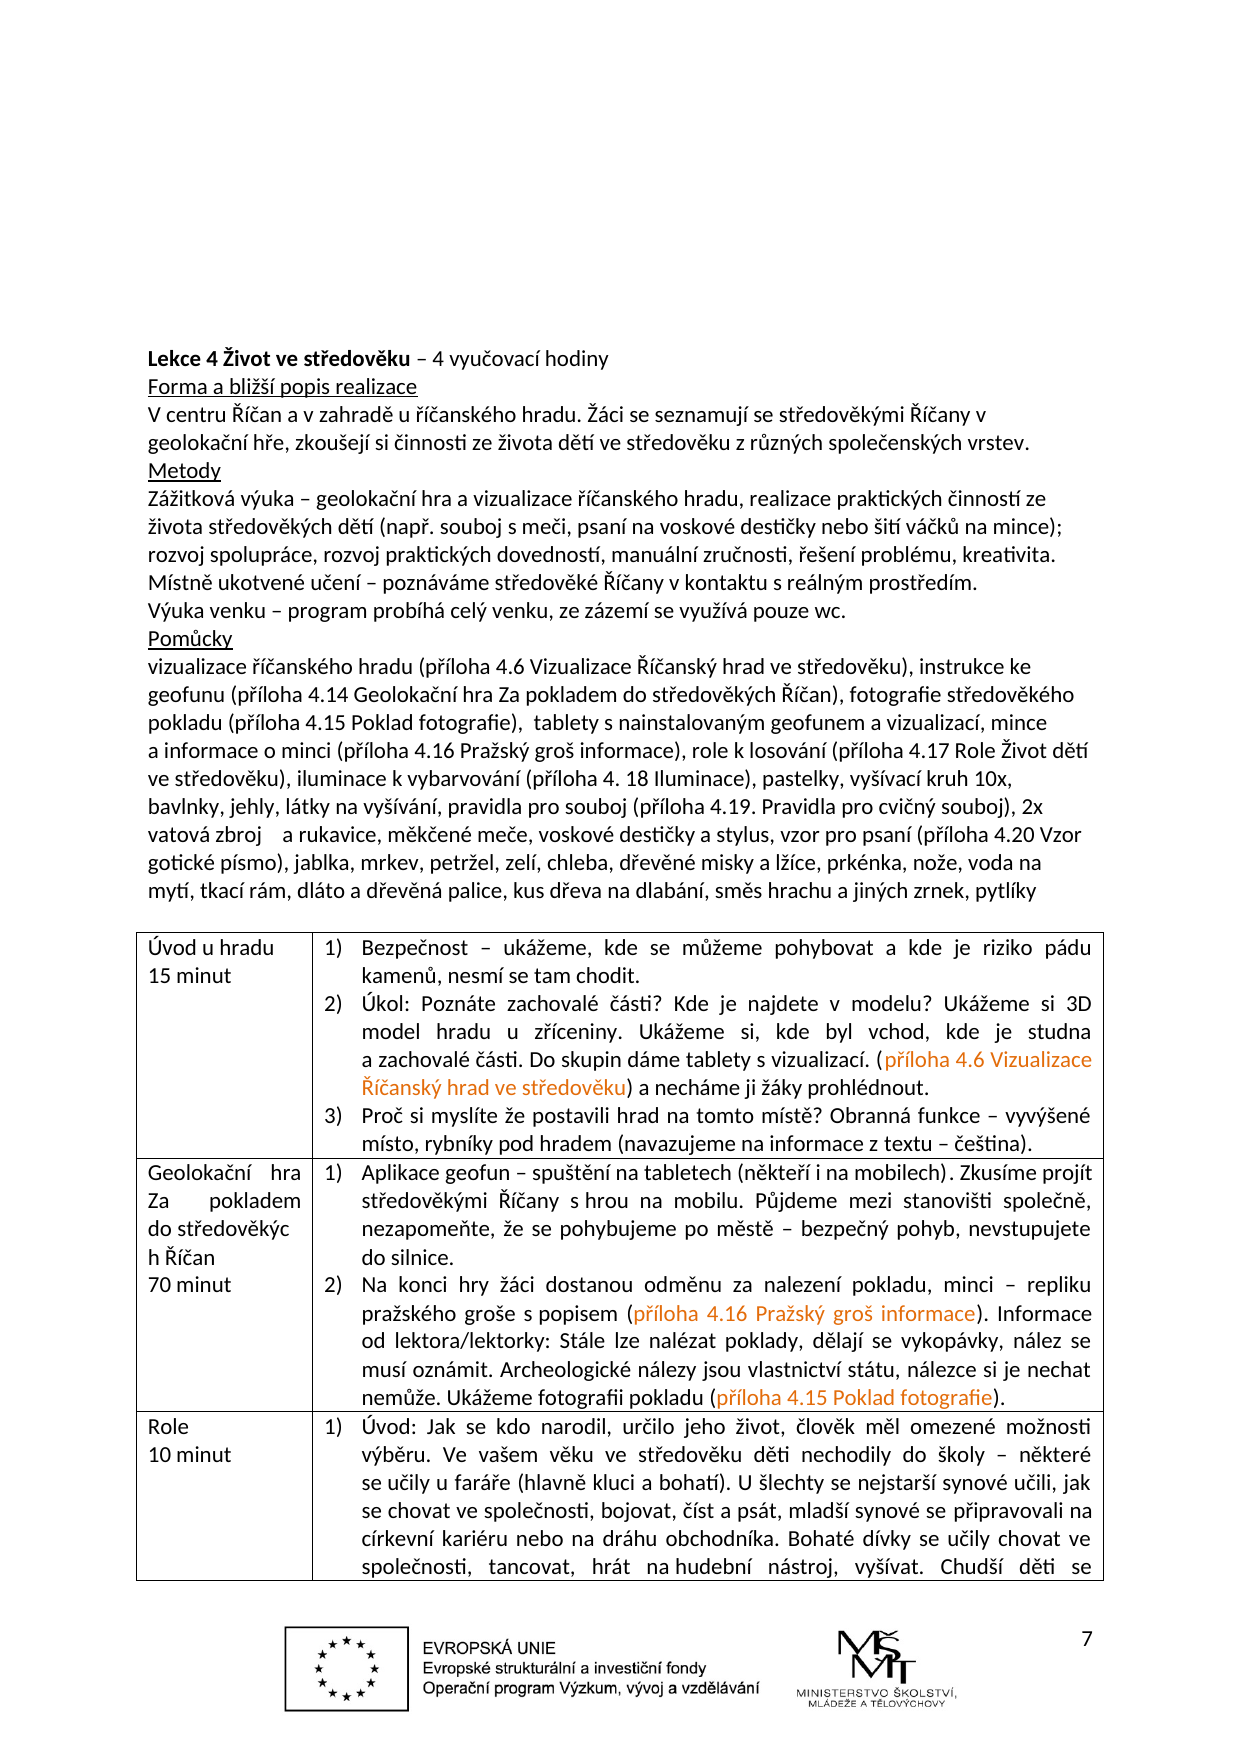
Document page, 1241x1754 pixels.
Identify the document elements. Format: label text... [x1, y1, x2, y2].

table_cell Aplikace geofun – spuštění na tabletech (někteří i na mobilech). Zkusíme projít středověkými Říčany s hrou na mobilu. Půjdeme mezi stanovišti společně, nezapomeňte, že se pohybujeme po městě – bezpečný pohyb, nevstupujete do silnice. Na konci hry žáci dostanou odměnu za nalezení pokladu, minci – repliku pražského groše s popisem (příloha 4.16 Pražský groš informace). Informace od lektora/lektorky: Stále lze nalézat poklady, dělají se vykopávky, nález se musí oznámit. Archeologické nálezy jsou vlastnictví státu, nálezce si je nechat nemůže. Ukážeme fotografii pokladu (příloha 4.15 Poklad fotografie). [313, 1159, 1103, 1411]
text Forma a bližší popis realizace [148, 372, 1092, 400]
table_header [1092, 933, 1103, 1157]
text Lekce 4 Život ve středověku – 4 vyučovací hodiny [148, 344, 1092, 372]
table_cell Role 10 minut [137, 1412, 312, 1580]
text Metody [148, 456, 1092, 484]
text Pomůcky [148, 624, 1092, 652]
text Místně ukotvené učení – poznáváme středověké Říčany v kontaktu s reálným prostředím. [148, 568, 1092, 596]
table_header Úvod u hradu 15 minut [137, 933, 312, 1157]
text vizualizace říčanského hradu (příloha 4.6 Vizualizace Říčanský hrad ve středověku), instrukce ke geofunu (příloha 4.14 Geolokační hra Za pokladem do středověkých Říčan), fotografie středověkého pokladu (příloha 4.15 Poklad fotografie), tablety s nainstalovaným geofunem a vizualizací, mince a informace o minci (příloha 4.16 Pražský groš informace), role k losování (příloha 4.17 Role Život dětí ve středověku), iluminace k vybarvování (příloha 4. 18 Iluminace), pastelky, vyšívací kruh 10x, bavlnky, jehly, látky na vyšívání, pravidla pro souboj (příloha 4.19. Pravidla pro cvičný souboj), 2x vatová zbroj a rukavice, měkčené meče, voskové destičky a stylus, vzor pro psaní (příloha 4.20 Vzor gotické písmo), jablka, mrkev, petržel, zelí, chleba, dřevěné misky a lžíce, prkénka, nože, voda na mytí, tkací rám, dláto a dřevěná palice, kus dřeva na dlabání, směs hrachu a jiných zrnek, pytlíky [148, 652, 1092, 904]
text V centru Říčan a v zahradě u říčanského hradu. Žáci se seznamují se středověkými Říčany v geolokační hře, zkoušejí si činnosti ze života dětí ve středověku z různých společenských vrstev. [148, 400, 1092, 456]
picture [242, 1584, 998, 1753]
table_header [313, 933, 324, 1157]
text Zážitková výuka – geolokační hra a vizualizace říčanského hradu, realizace praktických činností ze života středověkých dětí (např. souboj s meči, psaní na voskové destičky nebo šití váčků na mince); rozvoj spolupráce, rozvoj praktických dovedností, manuální zručnosti, řešení problému, kreativita. [148, 484, 1092, 568]
table_cell Geolokační hra Za pokladem do středověkých Říčan 70 minut [137, 1159, 312, 1411]
text Výuka venku – program probíhá celý venku, ze zázemí se využívá pouze wc. [148, 596, 1092, 624]
